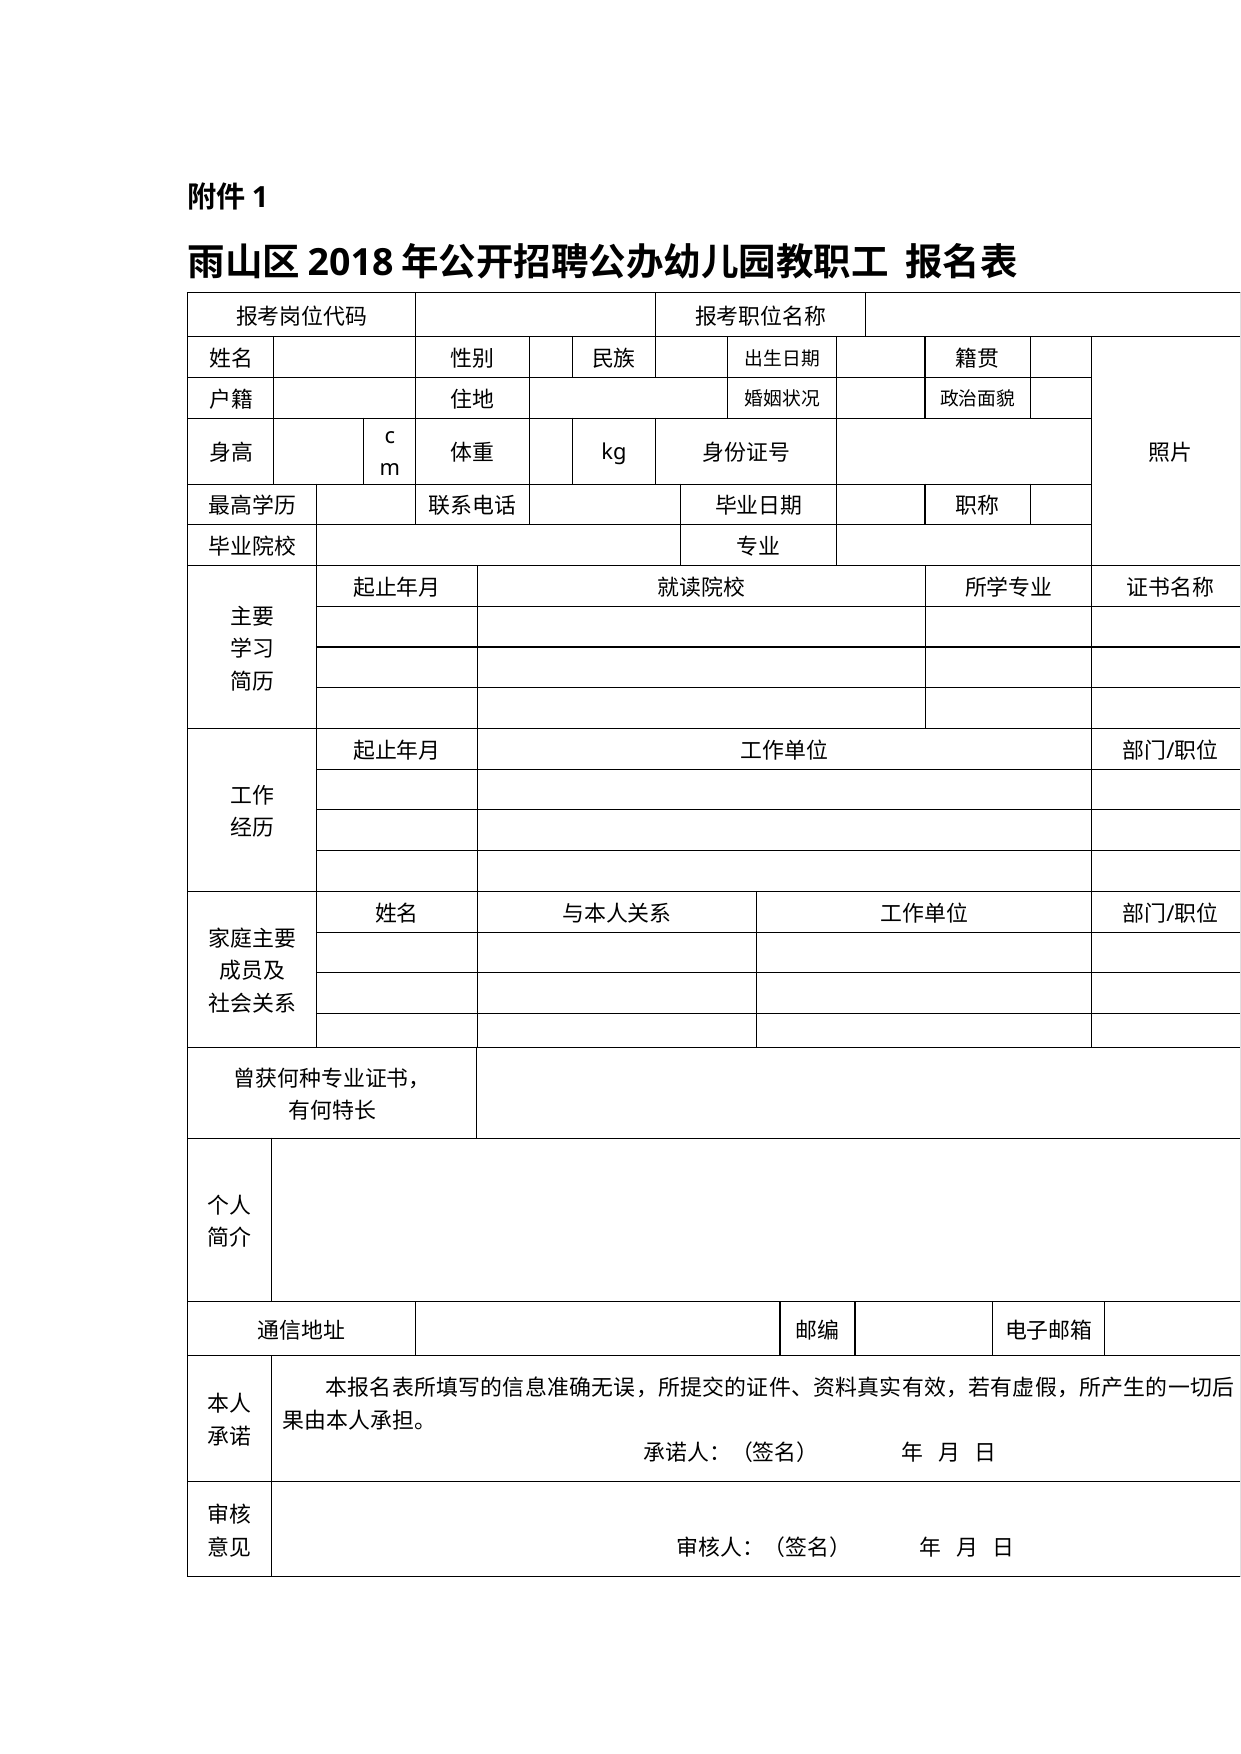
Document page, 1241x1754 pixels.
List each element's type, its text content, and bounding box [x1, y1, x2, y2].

table_cell 身份证号 [656, 419, 836, 483]
table_cell 证书名称 [1092, 566, 1240, 606]
table_cell cm [364, 419, 415, 483]
table_cell 专业 [681, 525, 836, 565]
table_cell 通信地址 [188, 1302, 415, 1355]
table_cell [757, 933, 1091, 972]
table_cell [1092, 810, 1240, 850]
table_cell [478, 607, 925, 646]
table_cell [1092, 607, 1240, 646]
table_cell 家庭主要 成员及 社会关系 [188, 892, 316, 1047]
table_cell [530, 419, 572, 483]
table_cell 审核人：（签名） 年 月 日 [272, 1482, 1240, 1576]
table_cell 户籍 [188, 378, 273, 417]
table_cell 政治面貌 [926, 378, 1030, 417]
table_cell 审核意见 [188, 1482, 271, 1576]
table_cell [317, 851, 477, 891]
table_cell [837, 337, 924, 377]
table_cell 住地 [416, 378, 529, 417]
table_cell 体重 [416, 419, 529, 483]
table_cell [317, 688, 477, 728]
text 附件1 [187, 162, 1053, 227]
table_cell [837, 378, 924, 417]
table_cell [274, 337, 415, 377]
table_cell [530, 337, 572, 377]
table_cell [1092, 648, 1240, 687]
table_cell [274, 378, 415, 417]
table_cell 部门/职位 [1092, 729, 1240, 769]
table_cell 与本人关系 [478, 892, 756, 932]
table_cell [478, 851, 1091, 891]
table_cell 联系电话 [416, 485, 529, 524]
text 雨山区2018年公开招聘公办幼儿园教职工 报名表 [187, 227, 1053, 292]
table_cell [478, 1014, 756, 1047]
table_cell 照片 [1092, 337, 1240, 565]
table_cell 工作 经历 [188, 729, 316, 891]
table_cell [837, 525, 1091, 565]
table_header [416, 293, 655, 336]
table_cell [317, 973, 477, 1013]
table_cell [317, 933, 477, 972]
table_cell [317, 1014, 477, 1047]
table_cell 本人承诺 [188, 1356, 271, 1481]
table_cell 毕业日期 [681, 485, 836, 524]
table_cell 工作单位 [478, 729, 1091, 769]
table_cell [478, 810, 1091, 850]
table_cell [1031, 337, 1091, 377]
table_cell [837, 419, 1091, 483]
table_cell [317, 525, 680, 565]
table_cell 毕业院校 [188, 525, 316, 565]
table_cell [530, 485, 680, 524]
table_cell [530, 378, 727, 417]
table_cell [926, 648, 1091, 687]
table_cell [1092, 770, 1240, 809]
table_cell [317, 485, 415, 524]
table_cell [1031, 485, 1091, 524]
table_cell 婚姻状况 [728, 378, 836, 417]
table_header 报考岗位代码 [188, 293, 415, 336]
table_cell 籍贯 [926, 337, 1030, 377]
table_cell 职称 [926, 485, 1030, 524]
table_cell [317, 607, 477, 646]
table_cell [837, 485, 924, 524]
table_cell 起止年月 [317, 729, 477, 769]
table_cell [1092, 688, 1240, 728]
table_cell 最高学历 [188, 485, 316, 524]
table_cell 所学专业 [926, 566, 1091, 606]
table_cell kg [573, 419, 655, 483]
table_cell [656, 337, 727, 377]
table_cell [478, 770, 1091, 809]
table_cell 工作单位 [757, 892, 1091, 932]
table_cell 电子邮箱 [993, 1302, 1104, 1355]
table_cell [416, 1302, 779, 1355]
table_cell [1105, 1302, 1240, 1355]
table_cell [317, 648, 477, 687]
table_cell [1031, 378, 1091, 417]
table_cell [1092, 973, 1240, 1013]
table_cell [477, 1048, 1240, 1138]
table_cell [1092, 1014, 1240, 1047]
table_cell 民族 [573, 337, 655, 377]
table_cell [926, 607, 1091, 646]
table_cell [1092, 933, 1240, 972]
table_cell [926, 688, 1091, 728]
table_cell 姓名 [188, 337, 273, 377]
table_cell [757, 1014, 1091, 1047]
table_cell 本报名表所填写的信息准确无误，所提交的证件、资料真实有效，若有虚假，所产生的一切后果由本人承担。 承诺人：（签名） 年 月 日 [272, 1356, 1240, 1481]
table_cell 就读院校 [478, 566, 925, 606]
table_cell 个人简介 [188, 1139, 271, 1301]
table_cell [274, 419, 363, 483]
table_cell 起止年月 [317, 566, 477, 606]
table_cell 部门/职位 [1092, 892, 1240, 932]
table_cell [478, 933, 756, 972]
table_cell 姓名 [317, 892, 477, 932]
table_header 报考职位名称 [656, 293, 865, 336]
table_cell [856, 1302, 992, 1355]
table_cell [317, 810, 477, 850]
table_cell [478, 648, 925, 687]
table_cell [272, 1139, 1240, 1301]
table_cell 邮编 [781, 1302, 854, 1355]
table_cell [478, 688, 925, 728]
table_cell 身高 [188, 419, 273, 483]
table_cell [1092, 851, 1240, 891]
table_cell 性别 [416, 337, 529, 377]
table_cell [317, 770, 477, 809]
table_cell 主要 学习 简历 [188, 566, 316, 728]
table_header [866, 293, 1240, 336]
table_cell 曾获何种专业证书， 有何特长 [188, 1048, 476, 1138]
table_cell [478, 973, 756, 1013]
table_cell 出生日期 [728, 337, 836, 377]
table_cell [757, 973, 1091, 1013]
